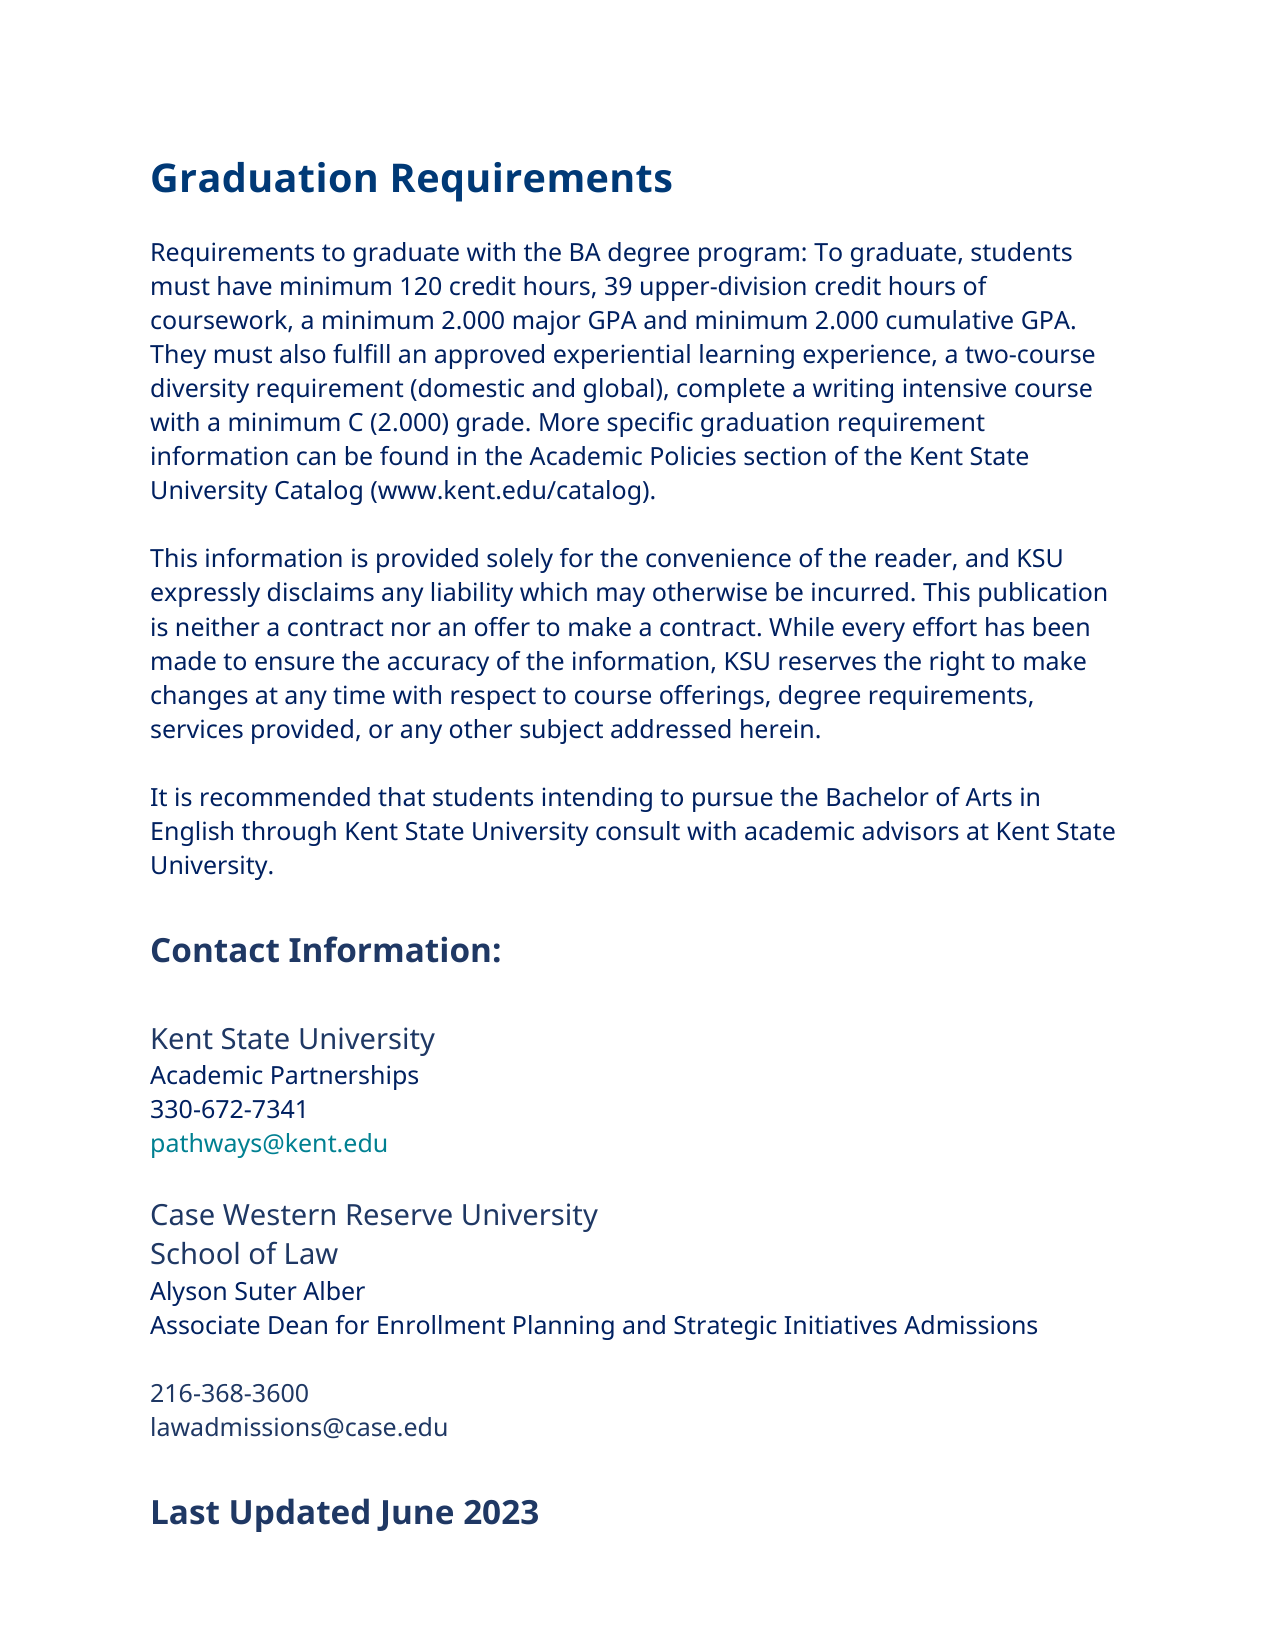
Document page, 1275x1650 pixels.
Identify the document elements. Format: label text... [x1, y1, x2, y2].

text Contact Information: [150, 927, 1125, 972]
text Requirements to graduate with the BA degree program: To graduate, students must have minimum 120 credit hours, 39 upper-division credit hours of coursework, a minimum 2.000 major GPA and minimum 2.000 cumulative GPA. They must also fulfill an approved experiential learning experience, a two-course diversity requirement (domestic and global), complete a writing intensive course with a minimum C (2.000) grade. More specific graduation requirement information can be found in the Academic Policies section of the Kent State University Catalog (www.kent.edu/catalog). [150, 234, 1125, 507]
text It is recommended that students intending to pursue the Bachelor of Arts in English through Kent State University consult with academic advisors at Kent State University. [150, 779, 1125, 882]
text Case Western Reserve University [150, 1194, 1125, 1233]
text This information is provided solely for the convenience of the reader, and KSU expressly disclaims any liability which may otherwise be incurred. This publication is neither a contract nor an offer to make a contract. While every effort has been made to ensure the accuracy of the information, KSU reserves the right to make changes at any time with respect to course offerings, degree requirements, services provided, or any other subject addressed herein. [150, 541, 1125, 745]
text pathways@kent.edu [150, 1126, 1200, 1160]
text Last Updated June 2023 [150, 1489, 1125, 1534]
text lawadmissions@case.edu [150, 1409, 1125, 1443]
text Academic Partnerships [150, 1058, 1181, 1092]
subtitle Graduation Requirements [150, 150, 1228, 204]
text 330-672-7341 [150, 1092, 1125, 1126]
text Kent State University [150, 1018, 1125, 1058]
text Alyson Suter Alber [150, 1273, 1200, 1307]
text School of Law [150, 1233, 1125, 1273]
text Associate Dean for Enrollment Planning and Strategic Initiatives Admissions [150, 1307, 1200, 1375]
text 216-368-3600 [150, 1375, 1125, 1409]
